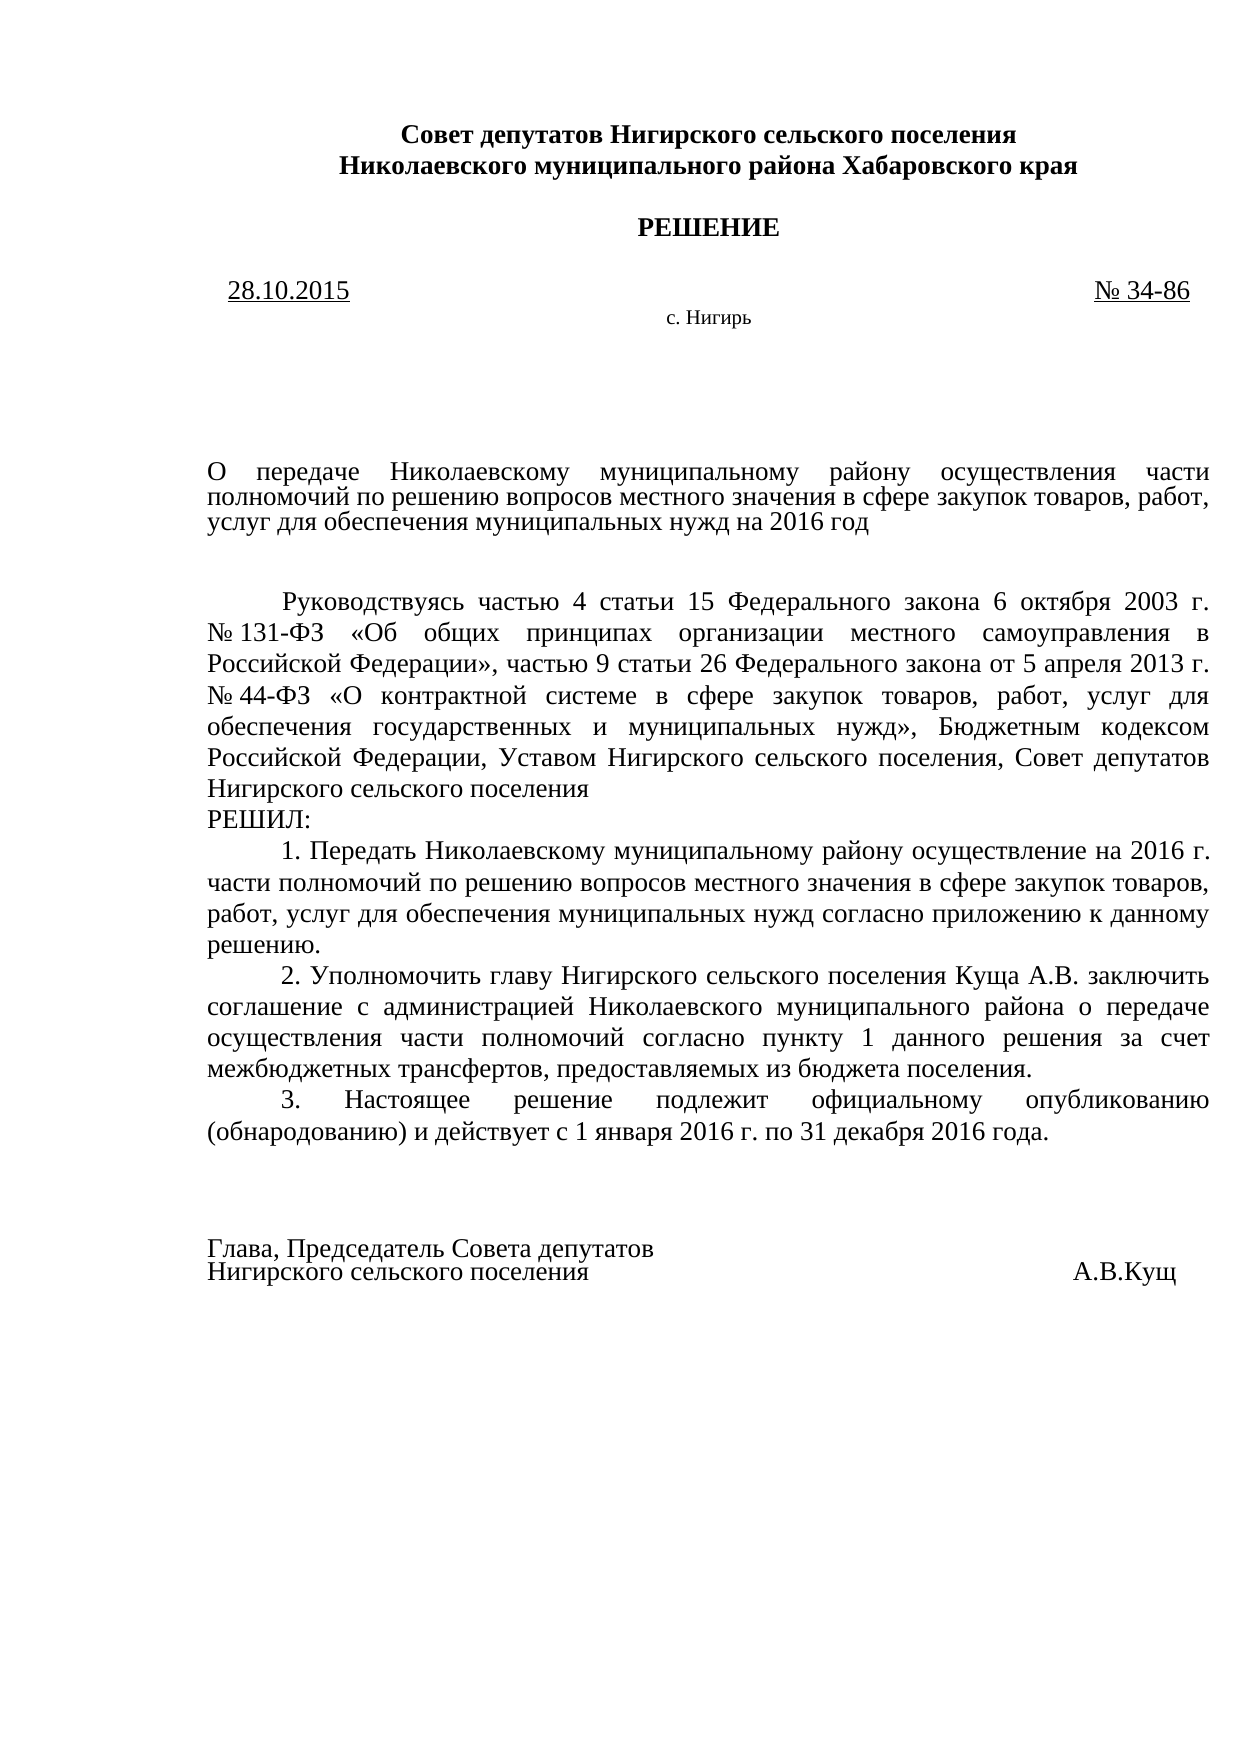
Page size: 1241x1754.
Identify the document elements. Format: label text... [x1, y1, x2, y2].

text с. Нигирь [207, 305, 1211, 329]
text Совет депутатов Нигирского сельского поселения [207, 118, 1211, 149]
text Решил: [207, 803, 1211, 834]
text Николаевского муниципального района Хабаровского края [207, 149, 1211, 180]
text 2. Уполномочить главу Нигирского сельского поселения Куща А.В. заключить соглашение с администрацией Николаевского муниципального района о передаче осуществления части полномочий согласно пункту 1 данного решения за счет межбюджетных трансфертов, предоставляемых из бюджета поселения. [207, 959, 1211, 1084]
text Глава, Председатель Совета депутатов Нигирского сельского поселения А.В.Кущ [207, 1239, 1211, 1285]
text 28.10.2015 № 34-86 [207, 274, 1211, 305]
text О передаче Николаевскому муниципальному району осуществления части полномочий по решению вопросов местного значения в сфере закупок товаров, работ, услуг для обеспечения муниципальных нужд на 2016 год [207, 460, 1211, 535]
text Руководствуясь частью 4 статьи 15 Федерального закона 6 октября 2003 г. № 131-ФЗ «Об общих принципах организации местного самоуправления в Российской Федерации», частью 9 статьи 26 Федерального закона от 5 апреля 2013 г. № 44-ФЗ «О контрактной системе в сфере закупок товаров, работ, услуг для обеспечения государственных и муниципальных нужд», Бюджетным кодексом Российской Федерации, Уставом Нигирского сельского поселения, Совет депутатов Нигирского сельского поселения [207, 585, 1211, 803]
text 1. Передать Николаевскому муниципальному району осуществление на 2016 г. части полномочий по решению вопросов местного значения в сфере закупок товаров, работ, услуг для обеспечения муниципальных нужд согласно приложению к данному решению. [207, 834, 1211, 959]
text 3. Настоящее решение подлежит официальному опубликованию (обнародованию) и действует с 1 января 2016 г. по 31 декабря 2016 года. [207, 1084, 1211, 1146]
text РЕШЕНИЕ [207, 212, 1211, 243]
